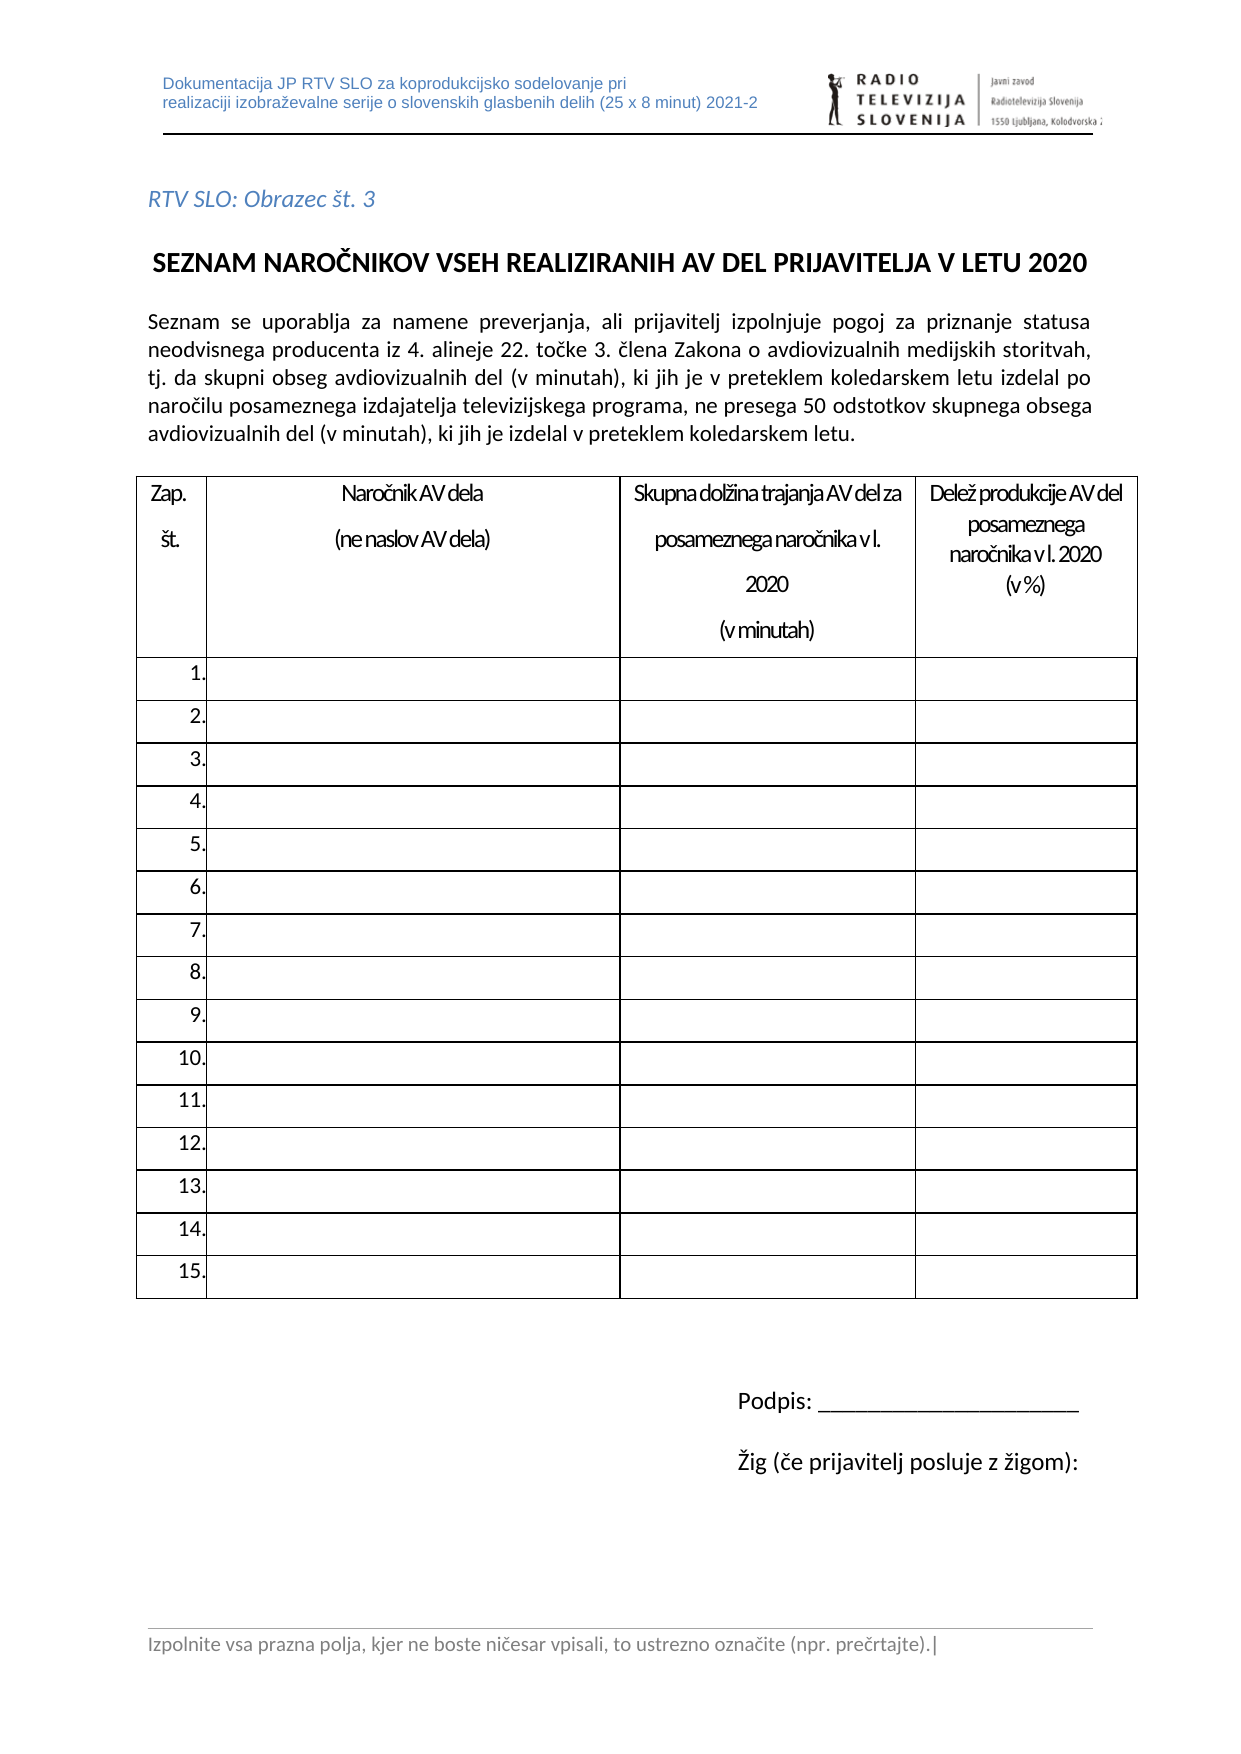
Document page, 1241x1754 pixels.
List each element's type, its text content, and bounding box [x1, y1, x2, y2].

table_cell [621, 915, 915, 956]
table_cell [916, 658, 1136, 699]
table_cell [916, 1086, 1136, 1127]
table_header Zap. št. [137, 477, 206, 657]
table_cell 9. [137, 1000, 206, 1041]
table_cell [916, 1171, 1136, 1212]
table_cell [621, 1086, 915, 1127]
text Žig (če prijavitelj posluje z žigom): [738, 1447, 1093, 1477]
table_cell 14. [137, 1214, 206, 1255]
table_cell [916, 1128, 1136, 1169]
table_cell [207, 872, 619, 913]
table_cell [621, 658, 915, 699]
table_cell [207, 1000, 619, 1041]
text Podpis: _____________________ [738, 1386, 1093, 1416]
table_cell [621, 787, 915, 828]
table_cell 15. [137, 1256, 206, 1297]
table_cell [916, 957, 1136, 998]
table_cell [916, 1000, 1136, 1041]
table_cell [621, 701, 915, 742]
subtitle SEZNAM NAROČNIKOV VSEH REALIZIRANIH AV DEL PRIJAVITELJA V LETU 2020 [148, 244, 1093, 279]
text RTV SLO: Obrazec št. 3 [148, 183, 1093, 213]
picture [828, 73, 1103, 127]
table_cell 1. [137, 658, 206, 699]
table_cell 12. [137, 1128, 206, 1169]
table_cell [916, 1043, 1136, 1084]
table_cell 4. [137, 787, 206, 828]
table_cell [207, 915, 619, 956]
table_header Skupna dolžina trajanja AV del za posameznega naročnika v l. 2020 (v minutah) [621, 477, 915, 657]
table_cell [621, 1043, 915, 1084]
table_cell [916, 915, 1136, 956]
table_cell [207, 701, 619, 742]
table_cell [916, 829, 1136, 870]
table_cell 3. [137, 744, 206, 785]
table_cell 6. [137, 872, 206, 913]
table_cell [621, 1171, 915, 1212]
table_cell [621, 1214, 915, 1255]
table_cell [207, 744, 619, 785]
table_cell [621, 744, 915, 785]
table_cell 13. [137, 1171, 206, 1212]
table_cell [207, 1043, 619, 1084]
table_cell [621, 1256, 915, 1297]
table_cell 2. [137, 701, 206, 742]
table_cell [621, 1000, 915, 1041]
table_cell [916, 701, 1136, 742]
table_cell [916, 744, 1136, 785]
table_cell [207, 787, 619, 828]
table_cell [207, 1256, 619, 1297]
table_cell [207, 1128, 619, 1169]
table_cell [621, 829, 915, 870]
table_cell [621, 872, 915, 913]
text Seznam se uporablja za namene preverjanja, ali prijavitelj izpolnjuje pogoj za priznanje statusa neodvisnega producenta iz 4. alineje 22. točke 3. člena Zakona o avdiovizualnih medijskih storitvah, tj. da skupni obseg avdiovizualnih del (v minutah), ki jih je v preteklem koledarskem letu izdelal po naročilu posameznega izdajatelja televizijskega programa, ne presega 50 odstotkov skupnega obsega avdiovizualnih del (v minutah), ki jih je izdelal v preteklem koledarskem letu. [148, 307, 1093, 448]
table_cell [621, 957, 915, 998]
table_cell [207, 658, 619, 699]
table_cell [207, 1086, 619, 1127]
table_cell [207, 1171, 619, 1212]
table_cell [207, 829, 619, 870]
table_cell 11. [137, 1086, 206, 1127]
table_cell 5. [137, 829, 206, 870]
table_cell [916, 872, 1136, 913]
table_cell [916, 1256, 1136, 1297]
table_cell [916, 787, 1136, 828]
table_cell 8. [137, 957, 206, 998]
table_cell [207, 1214, 619, 1255]
table_header Naročnik AV dela (ne naslov AV dela) [207, 477, 619, 657]
table_cell 7. [137, 915, 206, 956]
table_cell 10. [137, 1043, 206, 1084]
table_cell [621, 1128, 915, 1169]
table_cell [916, 1214, 1136, 1255]
table_cell [207, 957, 619, 998]
table_header Delež produkcije AV del posameznega naročnika v l. 2020 (v %) [916, 477, 1137, 657]
